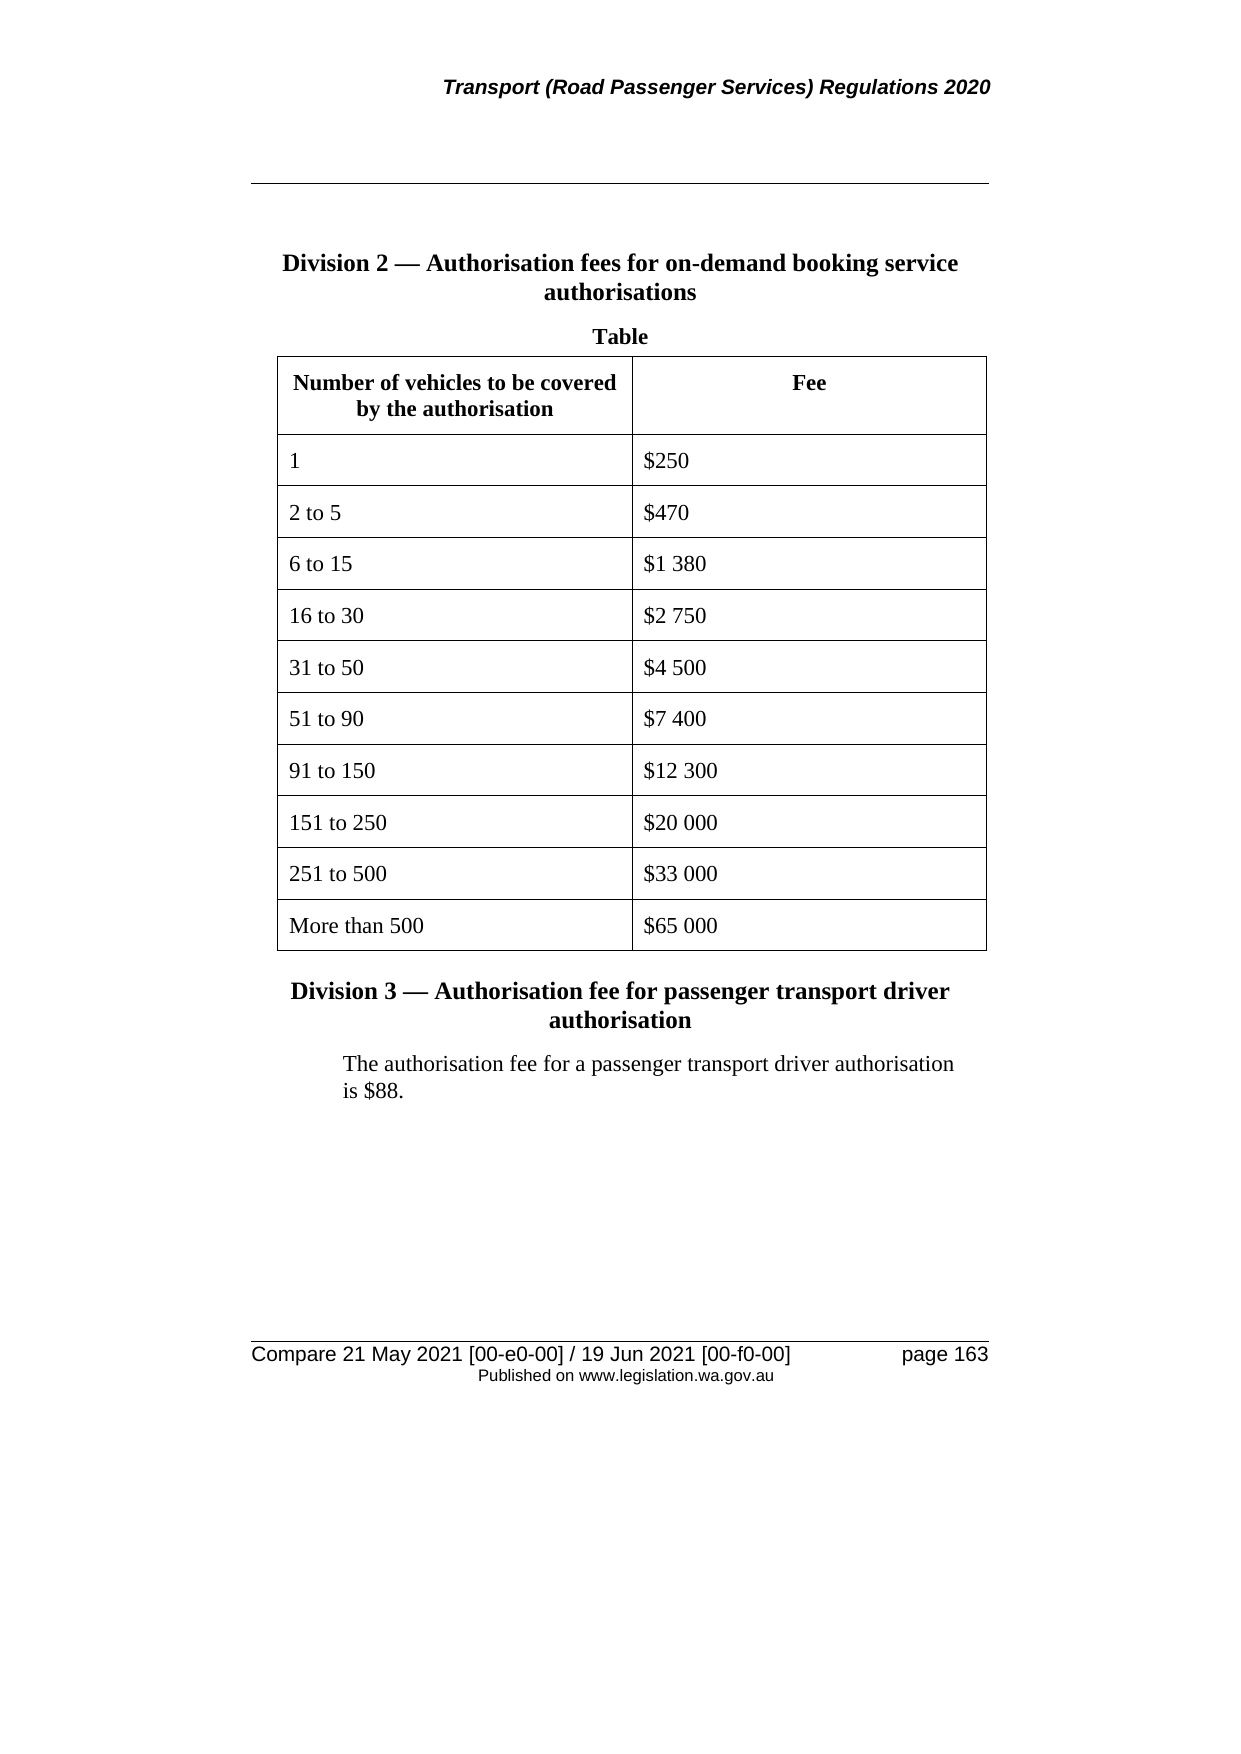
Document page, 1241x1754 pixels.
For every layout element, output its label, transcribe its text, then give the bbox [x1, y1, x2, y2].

table_cell $33 000 [633, 848, 986, 898]
table_cell $12 300 [633, 745, 986, 795]
table_cell $250 [633, 435, 986, 485]
table_cell More than 500 [278, 900, 632, 950]
text The authorisation fee for a passenger transport driver authorisation is $88. [251, 1050, 989, 1103]
table_cell $65 000 [633, 900, 986, 950]
table_cell $1 380 [633, 538, 986, 588]
table_cell 31 to 50 [278, 641, 632, 692]
table_cell 6 to 15 [278, 538, 632, 588]
table_cell $470 [633, 486, 986, 537]
table_cell 251 to 500 [278, 848, 632, 898]
table_cell 91 to 150 [278, 745, 632, 795]
table_header Number of vehicles to be covered by the authorisation [278, 357, 632, 433]
table_cell $20 000 [633, 796, 986, 847]
table_cell 51 to 90 [278, 693, 632, 743]
table_cell 2 to 5 [278, 486, 632, 537]
table_cell $2 750 [633, 590, 986, 640]
table_cell 1 [278, 435, 632, 485]
table_cell 16 to 30 [278, 590, 632, 640]
table_header Fee [633, 357, 986, 433]
table_cell $7 400 [633, 693, 986, 743]
subtitle Table [266, 322, 974, 349]
table_cell 151 to 250 [278, 796, 632, 847]
subtitle Division 3 — Authorisation fee for passenger transport driver authorisation [251, 976, 989, 1034]
table_cell $4 500 [633, 641, 986, 692]
subtitle Division 2 — Authorisation fees for on-demand booking service authorisations [251, 248, 989, 306]
